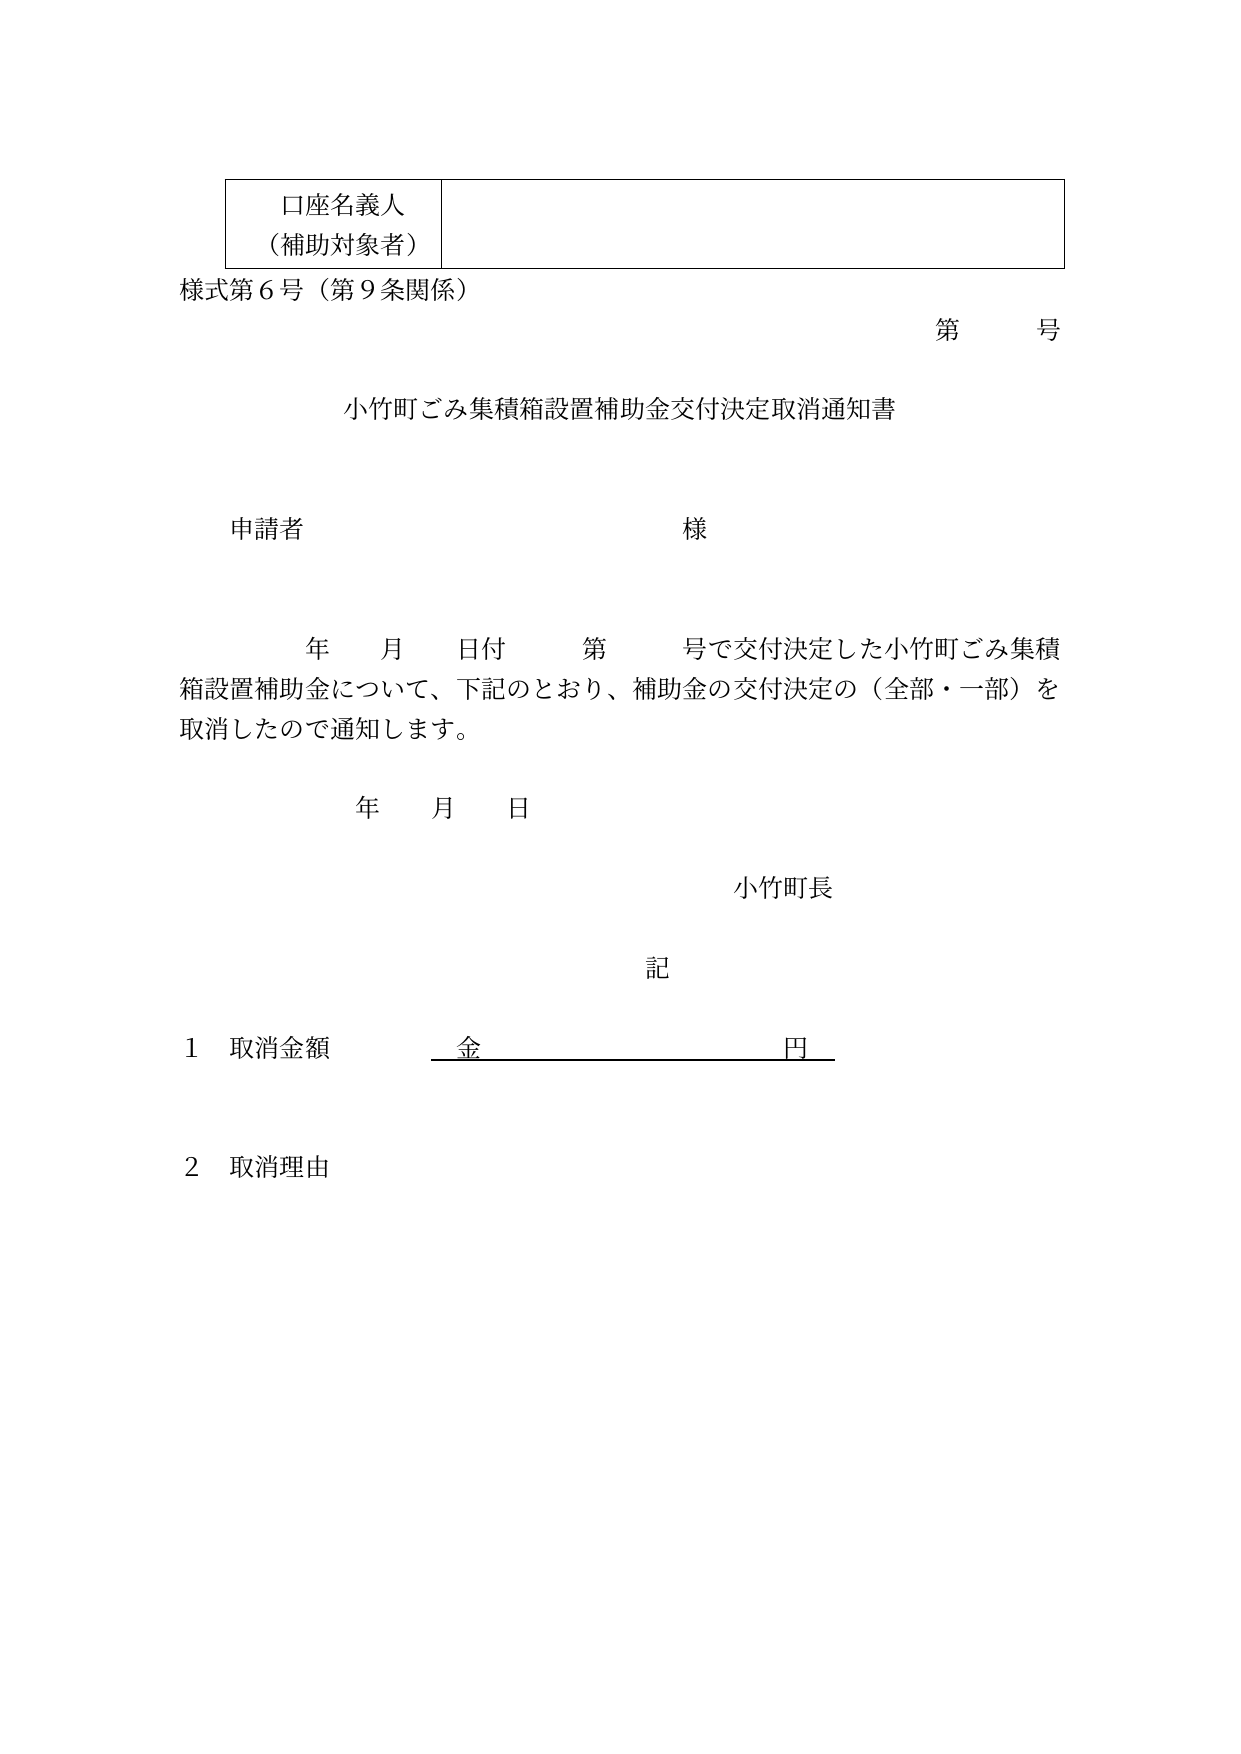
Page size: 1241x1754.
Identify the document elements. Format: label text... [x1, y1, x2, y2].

text ２ 取消理由 [179, 1146, 1061, 1186]
table_cell [442, 180, 1064, 267]
text 様式第６号（第９条関係） [179, 268, 1061, 308]
text 小竹町長 [179, 867, 1061, 907]
text 申請者 様 [179, 508, 1061, 548]
text 第 号 [179, 308, 1061, 348]
text 年 月 日付 第 号で交付決定した小竹町ごみ集積箱設置補助金について、下記のとおり、補助金の交付決定の（全部・一部）を取消したので通知します。 [179, 627, 1061, 747]
text 年 月 日 [179, 787, 1061, 827]
subtitle 記 [179, 947, 1061, 987]
table_cell 口座名義人 （補助対象者） [226, 180, 441, 267]
text 小竹町ごみ集積箱設置補助金交付決定取消通知書 [179, 388, 1061, 428]
text １ 取消金額 金 円 [179, 1026, 1061, 1066]
